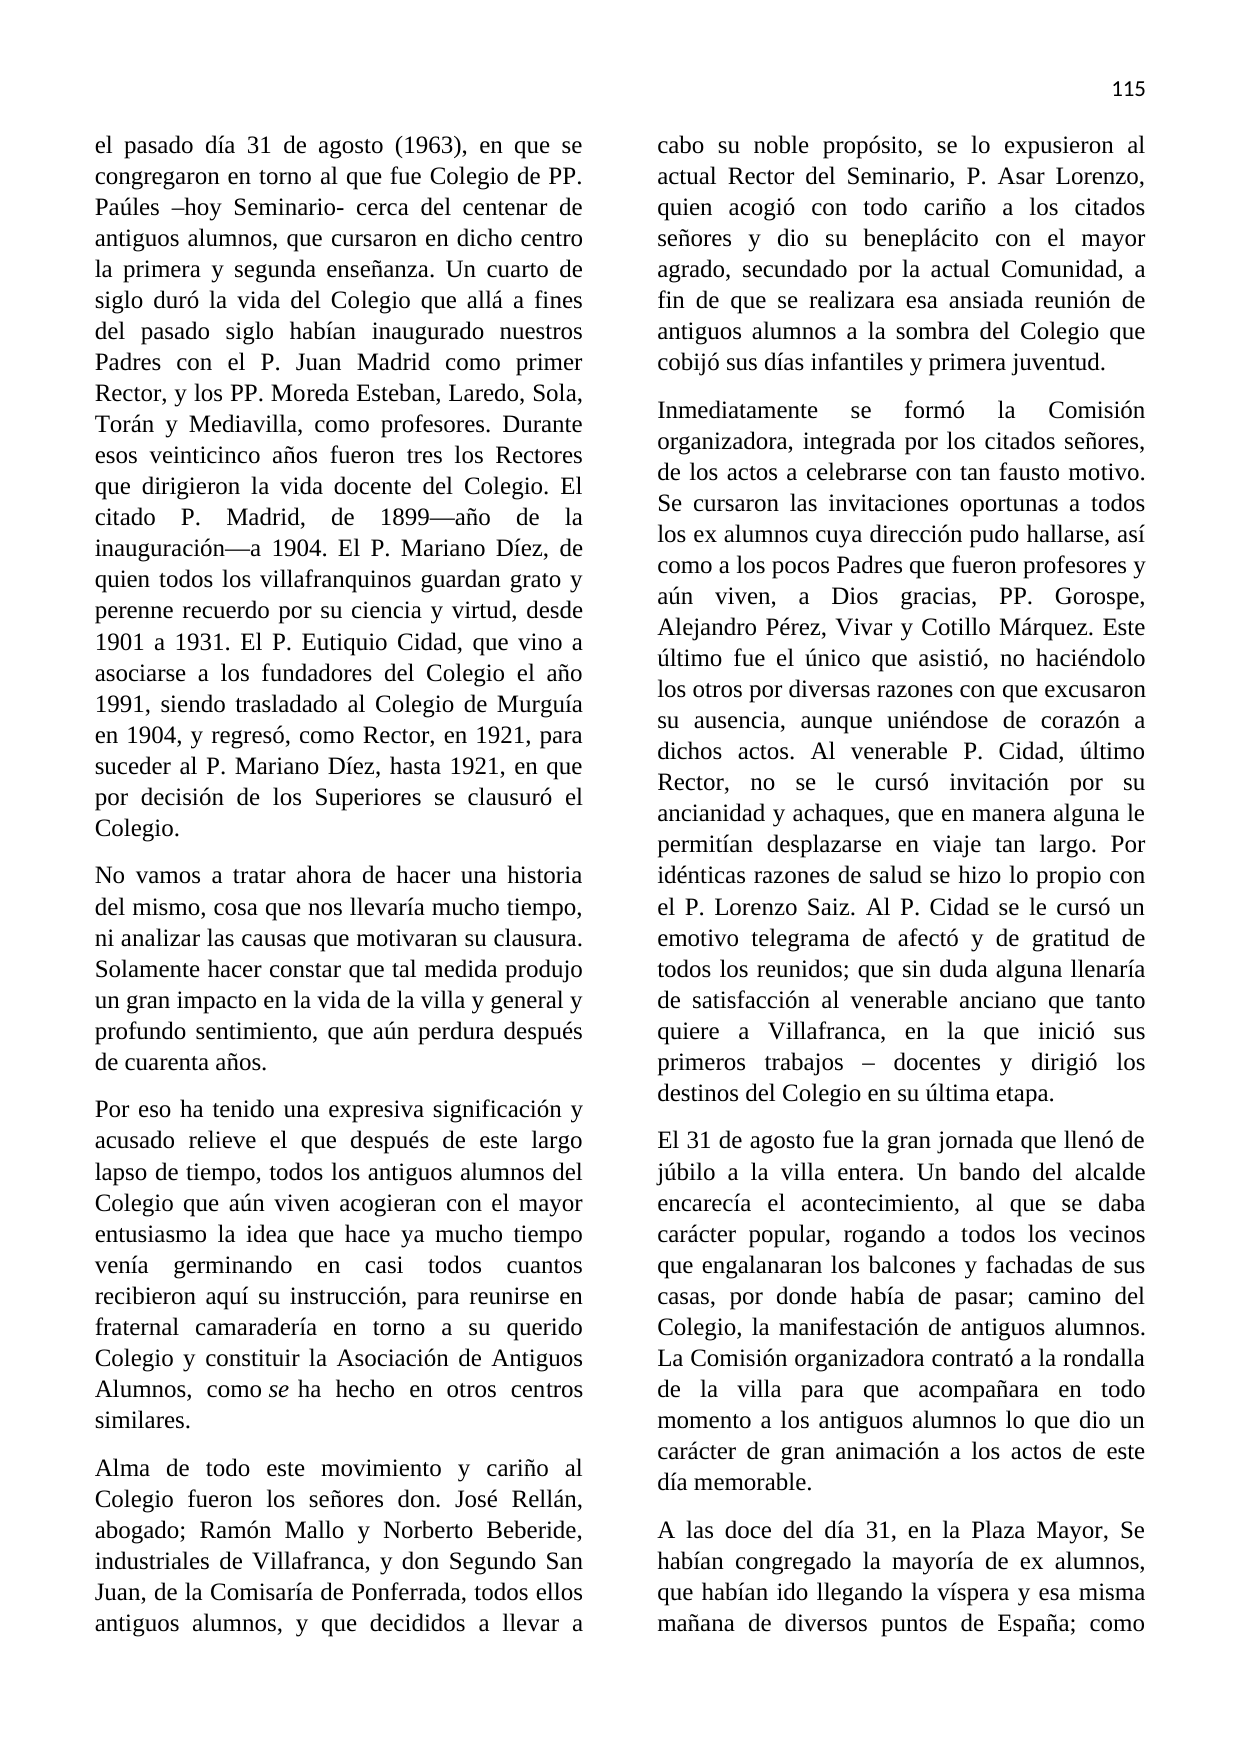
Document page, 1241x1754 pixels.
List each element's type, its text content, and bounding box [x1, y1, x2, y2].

text Inmediatamente se formó la Comisión organizadora, integrada por los citados señores, de los actos a celebrarse con tan fausto motivo. Se cursaron las invitaciones oportunas a todos los ex alumnos cuya dirección pudo hallarse, así como a los pocos Padres que fueron profesores y aún viven, a Dios gracias, PP. Gorospe, Alejandro Pérez, Vivar y Cotillo Márquez. Este último fue el único que asistió, no haciéndolo los otros por diversas razones con que excusaron su ausencia, aunque uniéndose de corazón a dichos actos. Al venerable P. Cidad, último Rector, no se le cursó invitación por su ancianidad y achaques, que en manera alguna le permitían desplazarse en viaje tan largo. Por idénticas razones de salud se hizo lo propio con el P. Lorenzo Saiz. Al P. Cidad se le cursó un emotivo telegrama de afectó y de gratitud de todos los reunidos; que sin duda alguna llenaría de satisfacción al venerable anciano que tanto quiere a Villafranca, en la que inició sus primeros trabajos – docentes y dirigió los destinos del Colegio en su última etapa. [657, 395, 1146, 1107]
text No vamos a tratar ahora de hacer una historia del mismo, cosa que nos llevaría mucho tiempo, ni analizar las causas que motivaran su clausura. Solamente hacer constar que tal medida produjo un gran impacto en la vida de la villa y general y profundo sentimiento, que aún perdura después de cuarenta años. [94, 861, 583, 1076]
text Por eso ha tenido una expresiva significación y acusado relieve el que después de este largo lapso de tiempo, todos los antiguos alumnos del Colegio que aún viven acogieran con el mayor entusiasmo la idea que hace ya mucho tiempo venía germinando en casi todos cuantos recibieron aquí su instrucción, para reunirse en fraternal camaradería en torno a su querido Colegio y constituir la Asociación de Antiguos Alumnos, como se ha hecho en otros centros similares. [94, 1094, 583, 1434]
text El 31 de agosto fue la gran jornada que llenó de júbilo a la villa entera. Un bando del alcalde encarecía el acontecimiento, al que se daba carácter popular, rogando a todos los vecinos que engalanaran los balcones y fachadas de sus casas, por donde había de pasar; camino del Colegio, la manifestación de antiguos alumnos. La Comisión organizadora contrató a la rondalla de la villa para que acompañara en todo momento a los antiguos alumnos lo que dio un carácter de gran animación a los actos de este día memorable. [657, 1126, 1146, 1496]
text Alma de todo este movimiento y cariño al Colegio fueron los señores don. José Rellán, abogado; Ramón Mallo y Norberto Beberide, industriales de Villafranca, y don Segundo San Juan, de la Comisaría de Ponferrada, todos ellos antiguos alumnos, y que decididos a llevar a cabo su noble propósito, se lo expusieron al actual Rector del Seminario, P. Asar Lorenzo, quien acogió con todo cariño a los citados señores y dio su beneplácito con el mayor agrado, secundado por la actual Comunidad, a fin de que se realizara esa ansiada reunión de antiguos alumnos a la sombra del Colegio que cobijó sus días infantiles y primera juventud. [94, 1453, 583, 1637]
text Alma de todo este movimiento y cariño al Colegio fueron los señores don. José Rellán, abogado; Ramón Mallo y Norberto Beberide, industriales de Villafranca, y don Segundo San Juan, de la Comisaría de Ponferrada, todos ellos antiguos alumnos, y que decididos a llevar a cabo su noble propósito, se lo expusieron al actual Rector del Seminario, P. Asar Lorenzo, quien acogió con todo cariño a los citados señores y dio su beneplácito con el mayor agrado, secundado por la actual Comunidad, a fin de que se realizara esa ansiada reunión de antiguos alumnos a la sombra del Colegio que cobijó sus días infantiles y primera juventud. [657, 130, 1146, 376]
